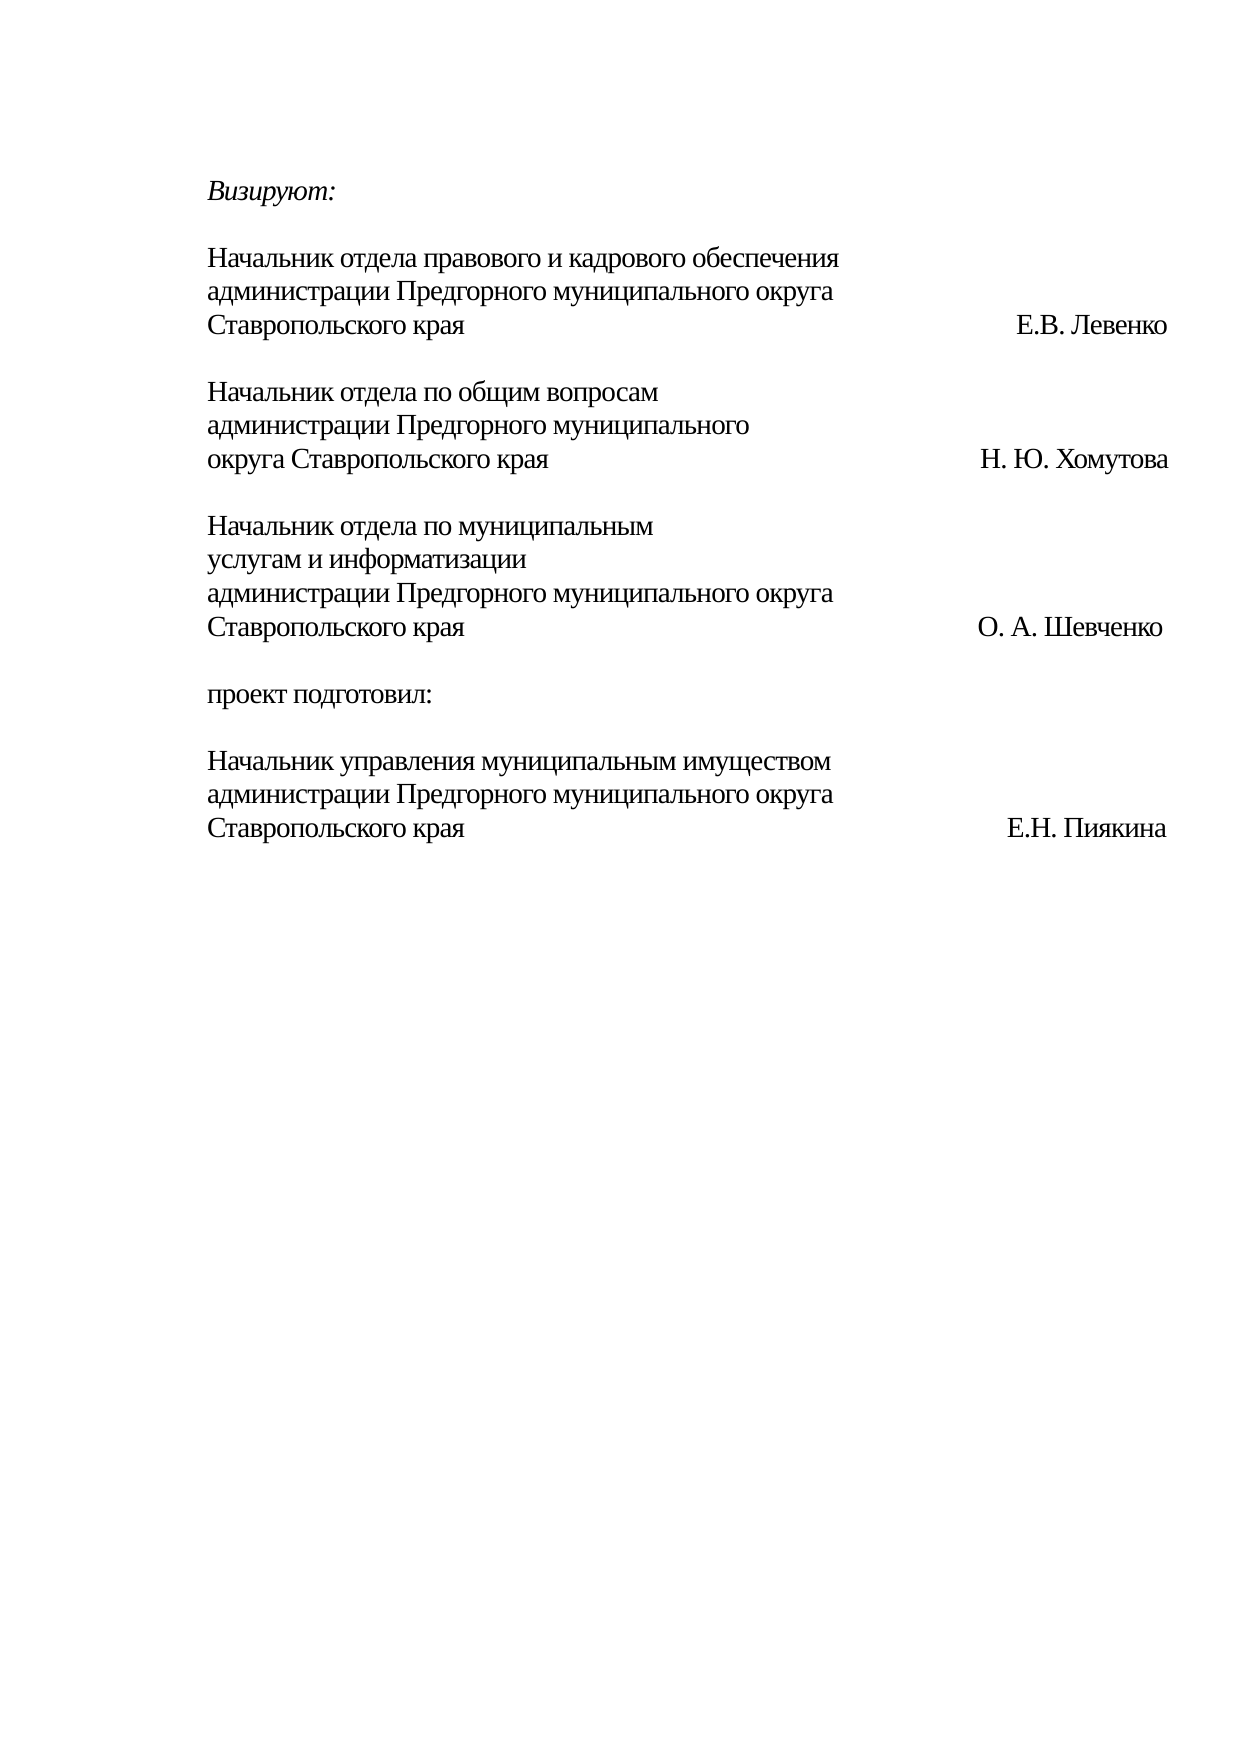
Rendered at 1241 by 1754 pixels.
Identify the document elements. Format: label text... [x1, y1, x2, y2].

text администрации Предгорного муниципального округа [207, 575, 1181, 609]
text Начальник отдела по муниципальным [207, 508, 1181, 542]
text администрации Предгорного муниципального округа [207, 273, 1181, 307]
text администрации Предгорного муниципального [207, 407, 1181, 441]
text округа Ставропольского края Н. Ю. Хомутова [207, 441, 1181, 474]
text администрации Предгорного муниципального округа [207, 776, 1181, 810]
text Начальник отдела по общим вопросам [207, 374, 1181, 407]
text Начальник отдела правового и кадрового обеспечения [207, 240, 1181, 273]
text Ставропольского края О. А. Шевченко [207, 609, 1181, 642]
text проект подготовил: [207, 676, 1181, 709]
text Визируют: [207, 173, 1181, 206]
text Ставропольского края Е.В. Левенко [207, 307, 1181, 340]
text Ставропольского края Е.Н. Пиякина [207, 810, 1181, 843]
text услугам и информатизации [207, 542, 1181, 575]
text Начальник управления муниципальным имуществом [207, 743, 1181, 776]
